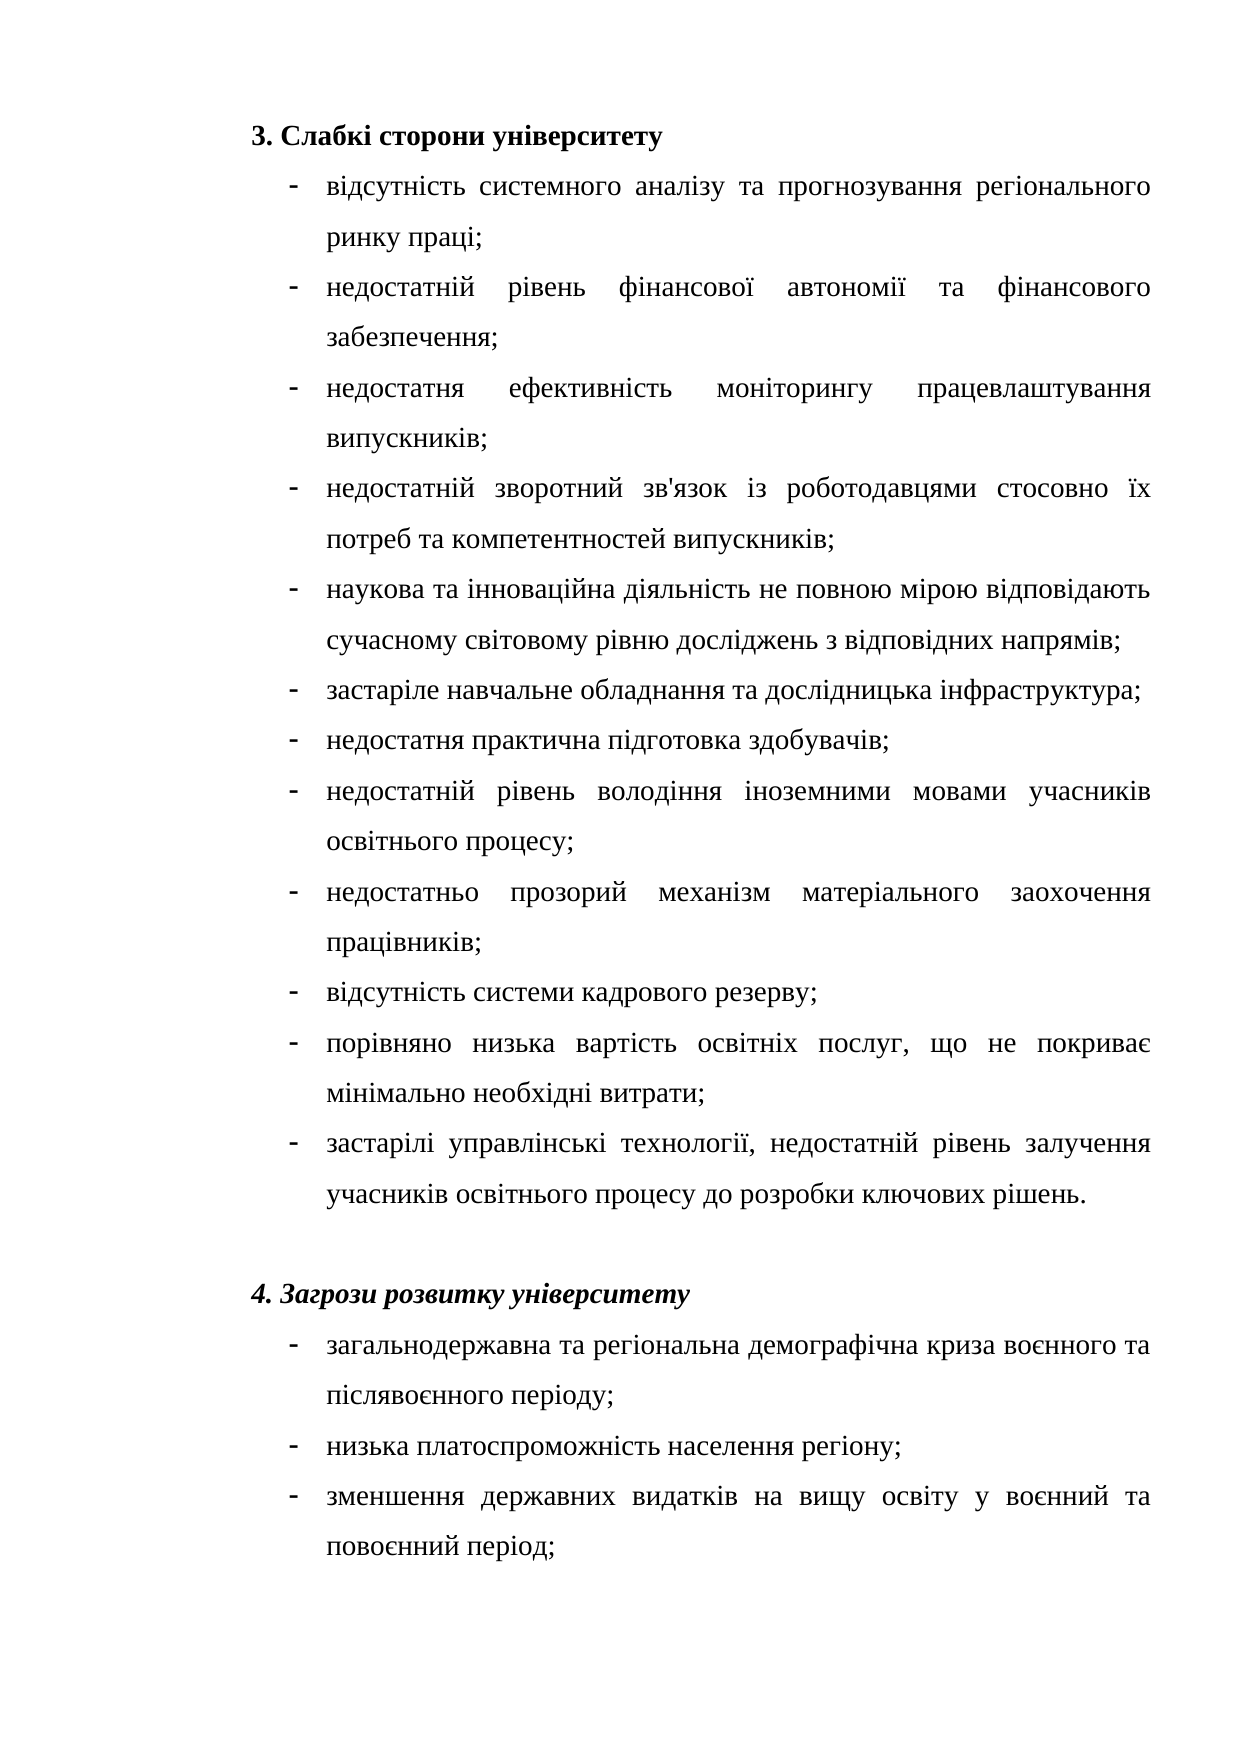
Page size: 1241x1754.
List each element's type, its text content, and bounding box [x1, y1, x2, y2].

list порівняно низька вартість освітніх послуг, що не покриває мінімально необхідні витрати; [288, 1025, 1152, 1109]
text 3. Слабкі сторони університету [177, 118, 1152, 152]
list зменшення державних видатків на вищу освіту у воєнний та повоєнний період; [288, 1478, 1152, 1562]
list застарілі управлінські технології, недостатній рівень залучення учасників освітнього процесу до розробки ключових рішень. [288, 1126, 1152, 1209]
list недостатньо прозорий механізм матеріального заохочення працівників; [288, 874, 1152, 958]
list відсутність системи кадрового резерву; [288, 974, 1152, 1008]
list загальнодержавна та регіональна демографічна криза воєнного та післявоєнного періоду; [288, 1327, 1152, 1411]
list недостатній рівень володіння іноземними мовами учасників освітнього процесу; [288, 773, 1152, 857]
list недостатній зворотний зв'язок із роботодавцями стосовно їх потреб та компетентностей випускників; [288, 471, 1152, 554]
list низька платоспроможність населення регіону; [288, 1428, 1152, 1461]
list відсутність системного аналізу та прогнозування регіонального ринку праці; [288, 168, 1152, 252]
list недостатня ефективність моніторингу працевлаштування випускників; [288, 370, 1152, 454]
list недостатній рівень фінансової автономії та фінансового забезпечення; [288, 269, 1152, 353]
list недостатня практична підготовка здобувачів; [288, 722, 1152, 756]
list застаріле навчальне обладнання та дослідницька інфраструктура; [288, 672, 1152, 706]
text 4. Загрози розвитку університету [177, 1277, 1152, 1310]
list наукова та інноваційна діяльність не повною мірою відповідають сучасному світовому рівню досліджень з відповідних напрямів; [288, 571, 1152, 655]
